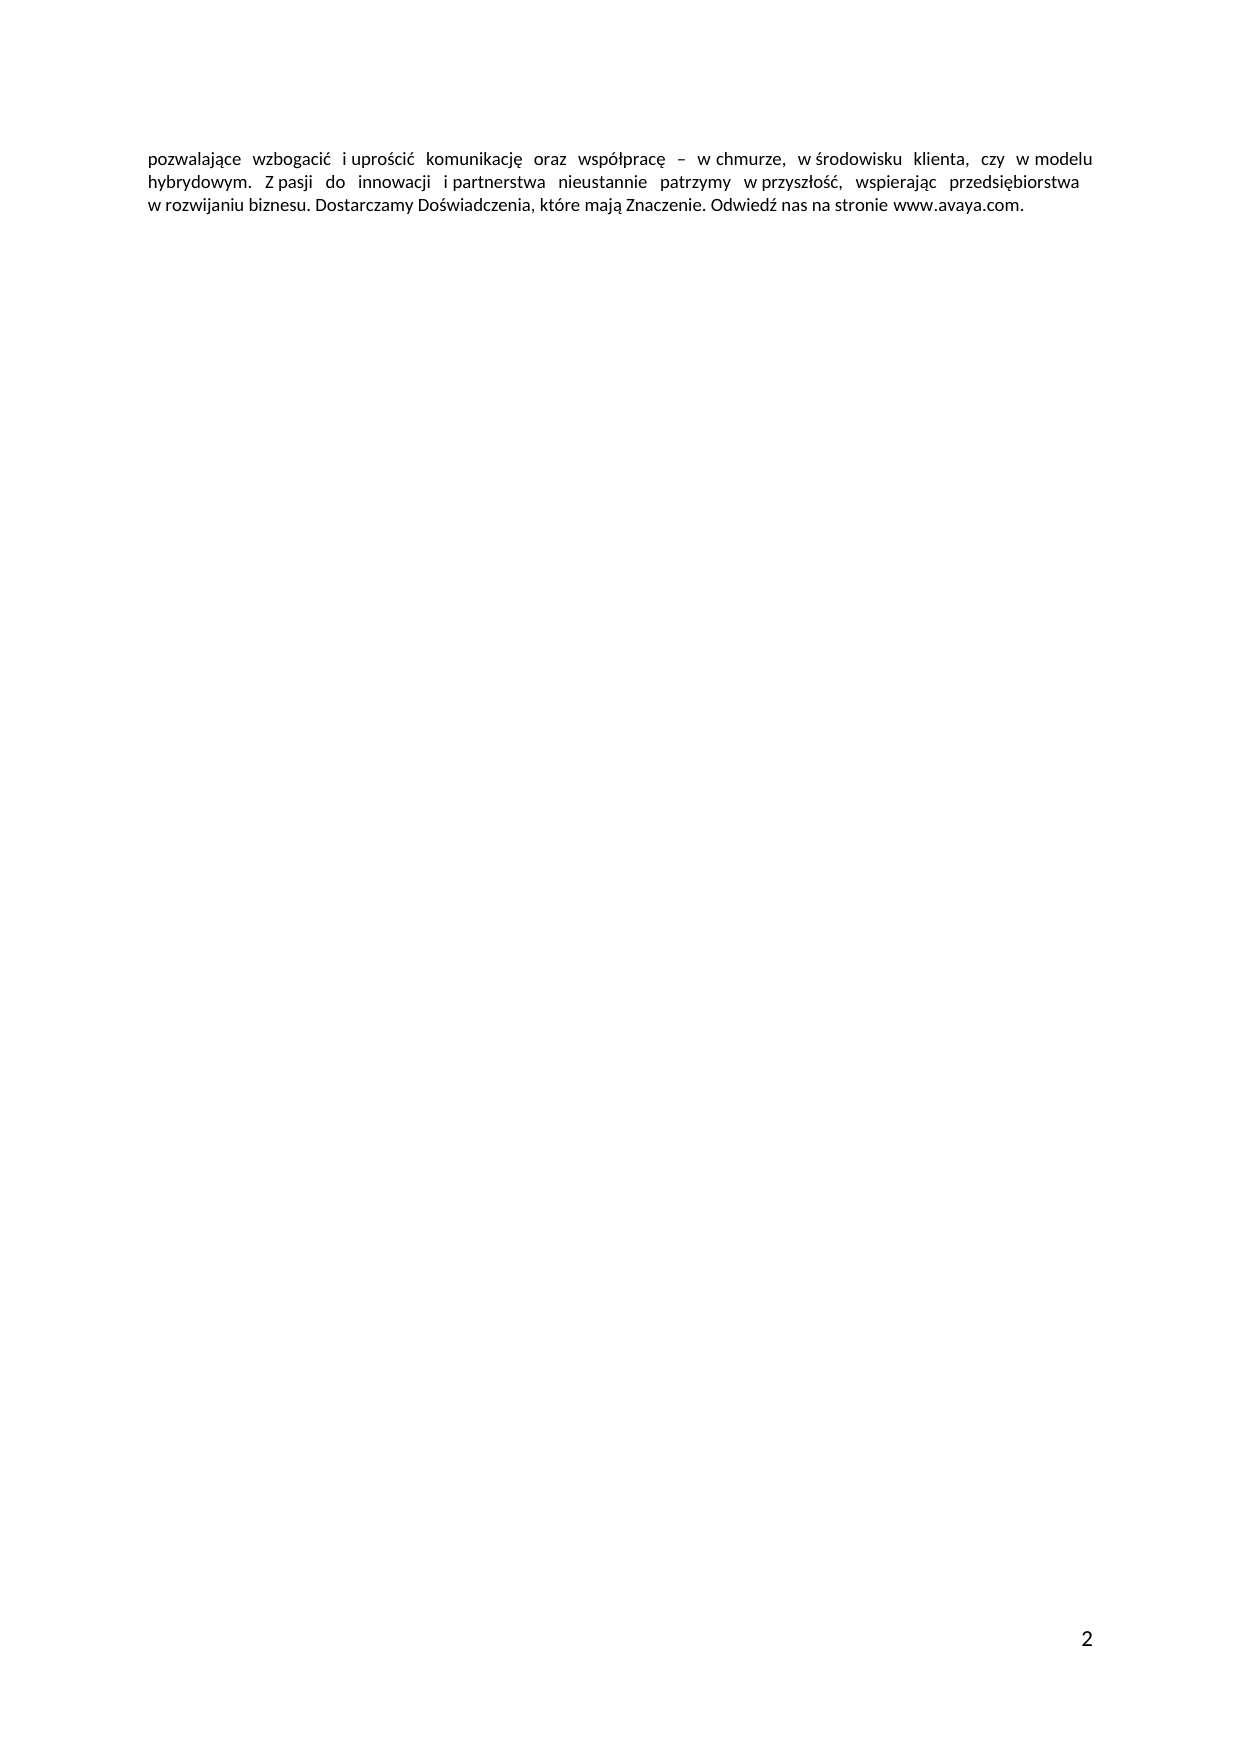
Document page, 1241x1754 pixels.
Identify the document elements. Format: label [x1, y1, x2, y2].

text [148, 148, 1093, 216]
